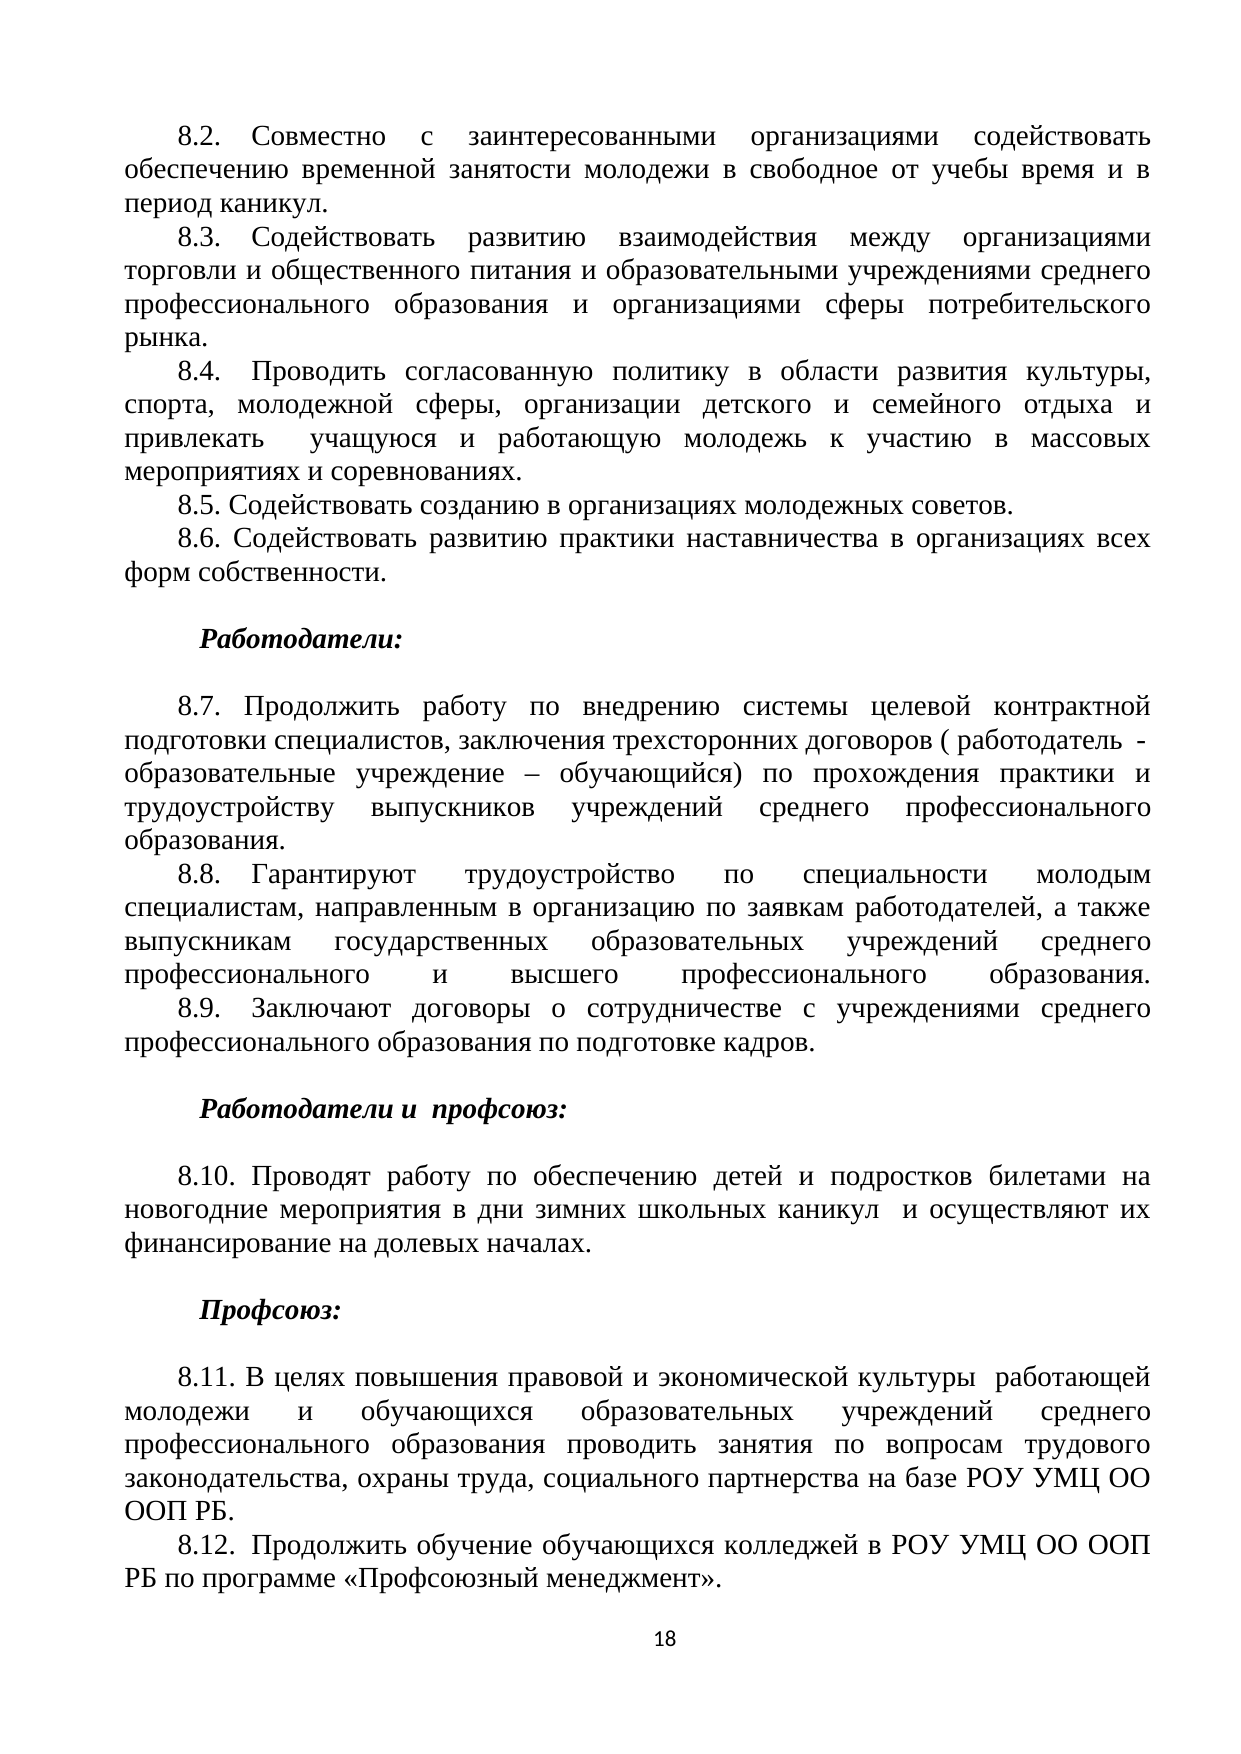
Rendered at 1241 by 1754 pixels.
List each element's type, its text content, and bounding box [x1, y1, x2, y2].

text Работодатели: [124, 621, 1152, 655]
text 8.6. Содействовать развитию практики наставничества в организациях всех форм собственности. [124, 521, 1152, 588]
text 8.7. Продолжить работу по внедрению системы целевой контрактной подготовки специалистов, заключения трехсторонних договоров ( работодатель - образовательные учреждение – обучающийся) по прохождения практики и трудоустройству выпускников учреждений среднего профессионального образования. [124, 688, 1152, 856]
text 8.4. Проводить согласованную политику в области развития культуры, спорта, молодежной сферы, организации детского и семейного отдыха и привлекать учащуюся и работающую молодежь к участию в массовых мероприятиях и соревнованиях. [124, 353, 1152, 487]
text 8.5. Содействовать созданию в организациях молодежных советов. [124, 487, 1152, 521]
text 8.12. Продолжить обучение обучающихся колледжей в РОУ УМЦ ОО ООП РБ по программе «Профсоюзный менеджмент». [124, 1527, 1152, 1594]
text 8.3. Содействовать развитию взаимодействия между организациями торговли и общественного питания и образовательными учреждениями среднего профессионального образования и организациями сферы потребительского рынка. [124, 219, 1152, 353]
text 8.8. Гарантируют трудоустройство по специальности молодым специалистам, направленным в организацию по заявкам работодателей, а также выпускникам государственных образовательных учреждений среднего профессионального и высшего профессионального образования. 8.9. Заключают договоры о сотрудничестве с учреждениями среднего профессионального образования по подготовке кадров. [124, 856, 1152, 1057]
text Работодатели и профсоюз: [124, 1091, 1152, 1124]
text 8.11. В целях повышения правовой и экономической культуры работающей молодежи и обучающихся образовательных учреждений среднего профессионального образования проводить занятия по вопросам трудового законодательства, охраны труда, социального партнерства на базе РОУ УМЦ ОО ООП РБ. [124, 1359, 1152, 1527]
text 8.2. Совместно с заинтересованными организациями содействовать обеспечению временной занятости молодежи в свободное от учебы время и в период каникул. [124, 118, 1152, 219]
text Профсоюз: [124, 1292, 1152, 1326]
text 8.10. Проводят работу по обеспечению детей и подростков билетами на новогодние мероприятия в дни зимних школьных каникул и осуществляют их финансирование на долевых началах. [124, 1158, 1152, 1258]
